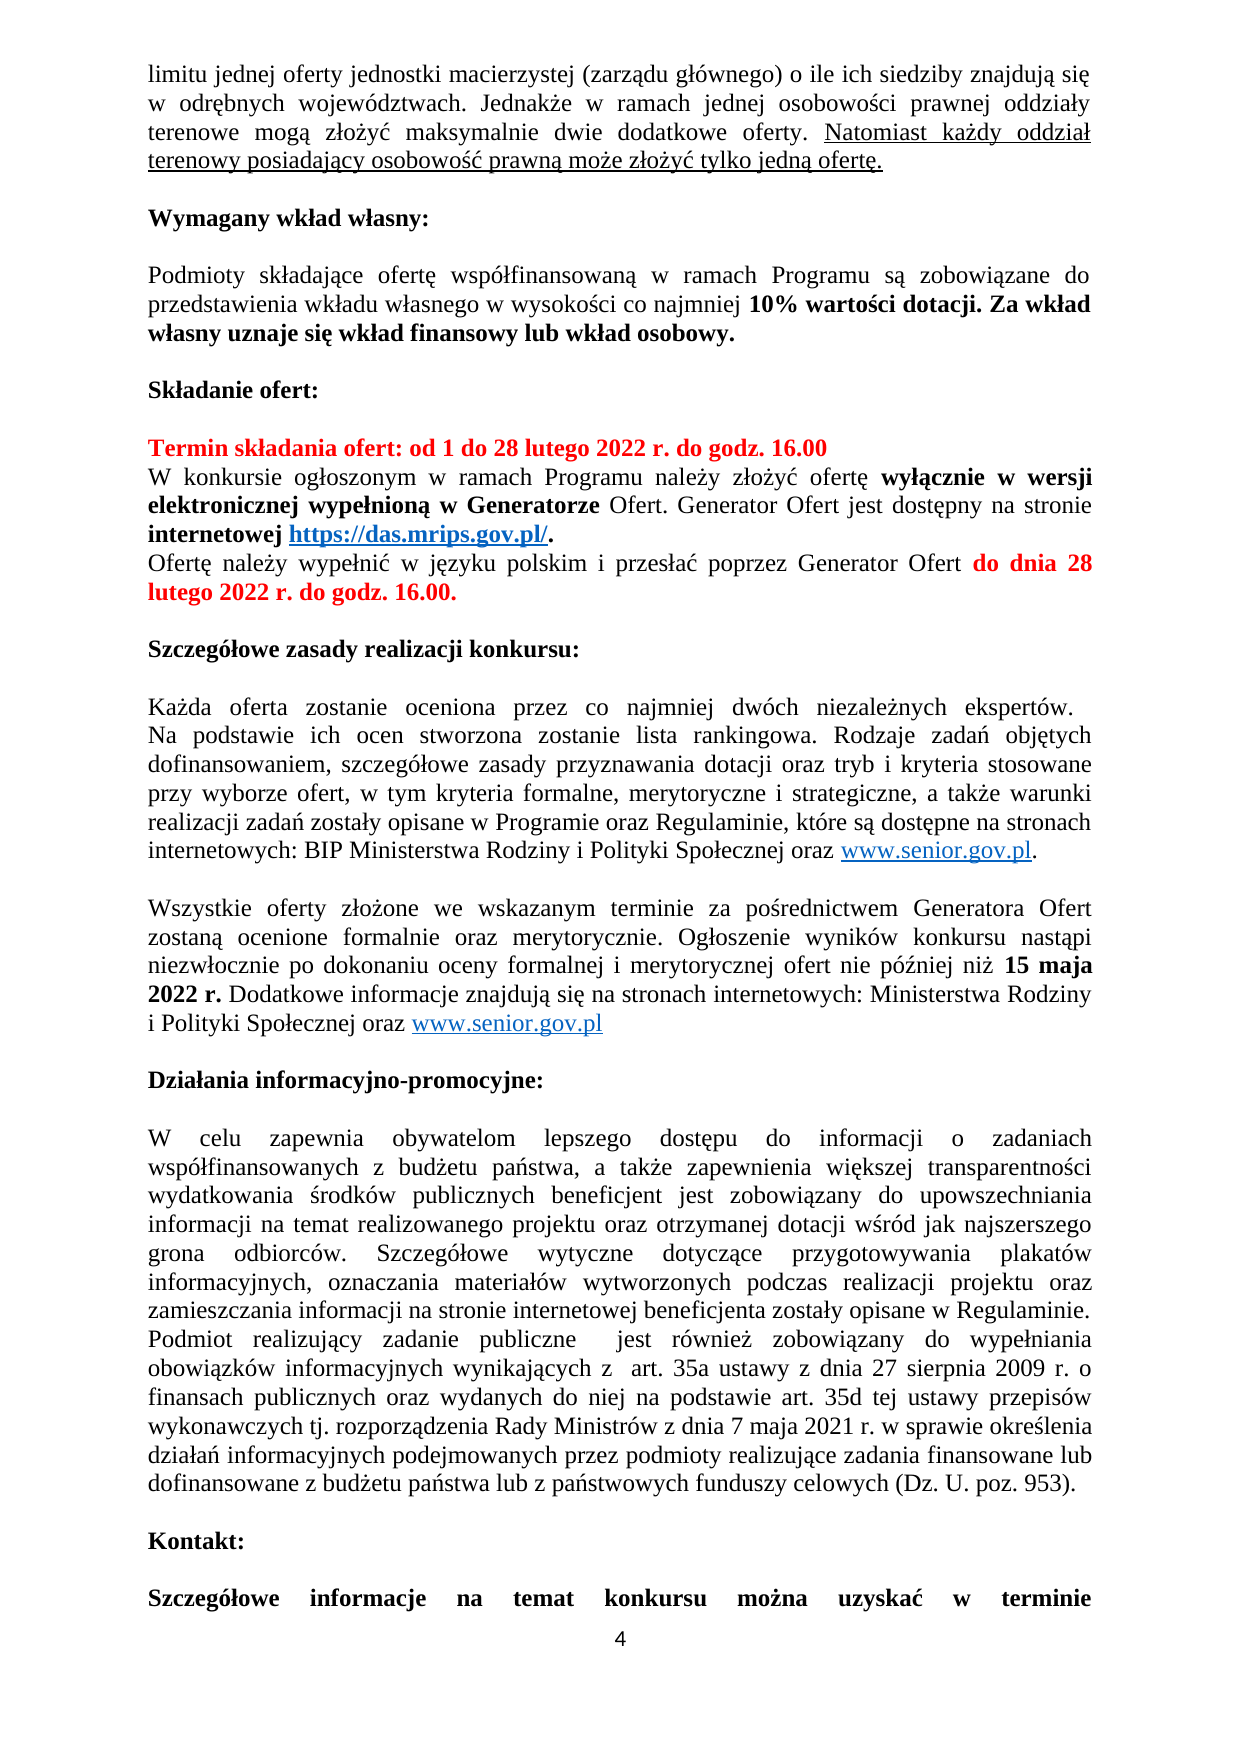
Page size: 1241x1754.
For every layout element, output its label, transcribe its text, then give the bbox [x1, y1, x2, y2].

text Wymagany wkład własny: [148, 203, 1093, 232]
text Szczegółowe zasady realizacji konkursu: [148, 634, 1093, 663]
text Podmioty składające ofertę współfinansowaną w ramach Programu są zobowiązane do przedstawienia wkładu własnego w wysokości co najmniej 10% wartości dotacji. Za wkład własny uznaje się wkład finansowy lub wkład osobowy. [148, 260, 1091, 347]
text Kontakt: [148, 1526, 1093, 1555]
text Podmiot realizujący zadanie publiczne jest również zobowiązany do wypełniania obowiązków informacyjnych wynikających z art. 35a ustawy z dnia 27 sierpnia 2009 r. o finansach publicznych oraz wydanych do niej na podstawie art. 35d tej ustawy przepisów wykonawczych tj. rozporządzenia Rady Ministrów z dnia 7 maja 2021 r. w sprawie określenia działań informacyjnych podejmowanych przez podmioty realizujące zadania finansowane lub dofinansowane z budżetu państwa lub z państwowych funduszy celowych (Dz. U. poz. 953). [148, 1324, 1093, 1497]
text Każda oferta zostanie oceniona przez co najmniej dwóch niezależnych ekspertów. Na podstawie ich ocen stworzona zostanie lista rankingowa. Rodzaje zadań objętych dofinansowaniem, szczegółowe zasady przyznawania dotacji oraz tryb i kryteria stosowane przy wyborze ofert, w tym kryteria formalne, merytoryczne i strategiczne, a także warunki realizacji zadań zostały opisane w Programie oraz Regulaminie, które są dostępne na stronach internetowych: BIP Ministerstwa Rodziny i Polityki Społecznej oraz www.senior.gov.pl. [148, 692, 1093, 864]
text W konkursie ogłoszonym w ramach Programu należy złożyć ofertę wyłącznie w wersji elektronicznej wypełnioną w Generatorze Ofert. Generator Ofert jest dostępny na stronie internetowej https://das.mrips.gov.pl/. [148, 462, 1093, 548]
text W celu zapewnia obywatelom lepszego dostępu do informacji o zadaniach współfinansowanych z budżetu państwa, a także zapewnienia większej transparentności wydatkowania środków publicznych beneficjent jest zobowiązany do upowszechniania informacji na temat realizowanego projektu oraz otrzymanej dotacji wśród jak najszerszego grona odbiorców. Szczegółowe wytyczne dotyczące przygotowywania plakatów informacyjnych, oznaczania materiałów wytworzonych podczas realizacji projektu oraz zamieszczania informacji na stronie internetowej beneficjenta zostały opisane w Regulaminie. [148, 1123, 1093, 1324]
text Składanie ofert: [148, 375, 1093, 404]
text Termin składania ofert: od 1 do 28 lutego 2022 r. do godz. 16.00 [148, 433, 1093, 462]
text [148, 59, 1091, 174]
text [148, 1583, 1093, 1612]
text Ofertę należy wypełnić w języku polskim i przesłać poprzez Generator Ofert do dnia 28 lutego 2022 r. do godz. 16.00. [148, 548, 1093, 605]
text Wszystkie oferty złożone we wskazanym terminie za pośrednictwem Generatora Ofert zostaną ocenione formalnie oraz merytorycznie. Ogłoszenie wyników konkursu nastąpi niezwłocznie po dokonaniu oceny formalnej i merytorycznej ofert nie później niż 15 maja 2022 r. Dodatkowe informacje znajdują się na stronach internetowych: Ministerstwa Rodziny i Polityki Społecznej oraz www.senior.gov.pl [148, 893, 1093, 1037]
text Działania informacyjno-promocyjne: [148, 1065, 1093, 1094]
